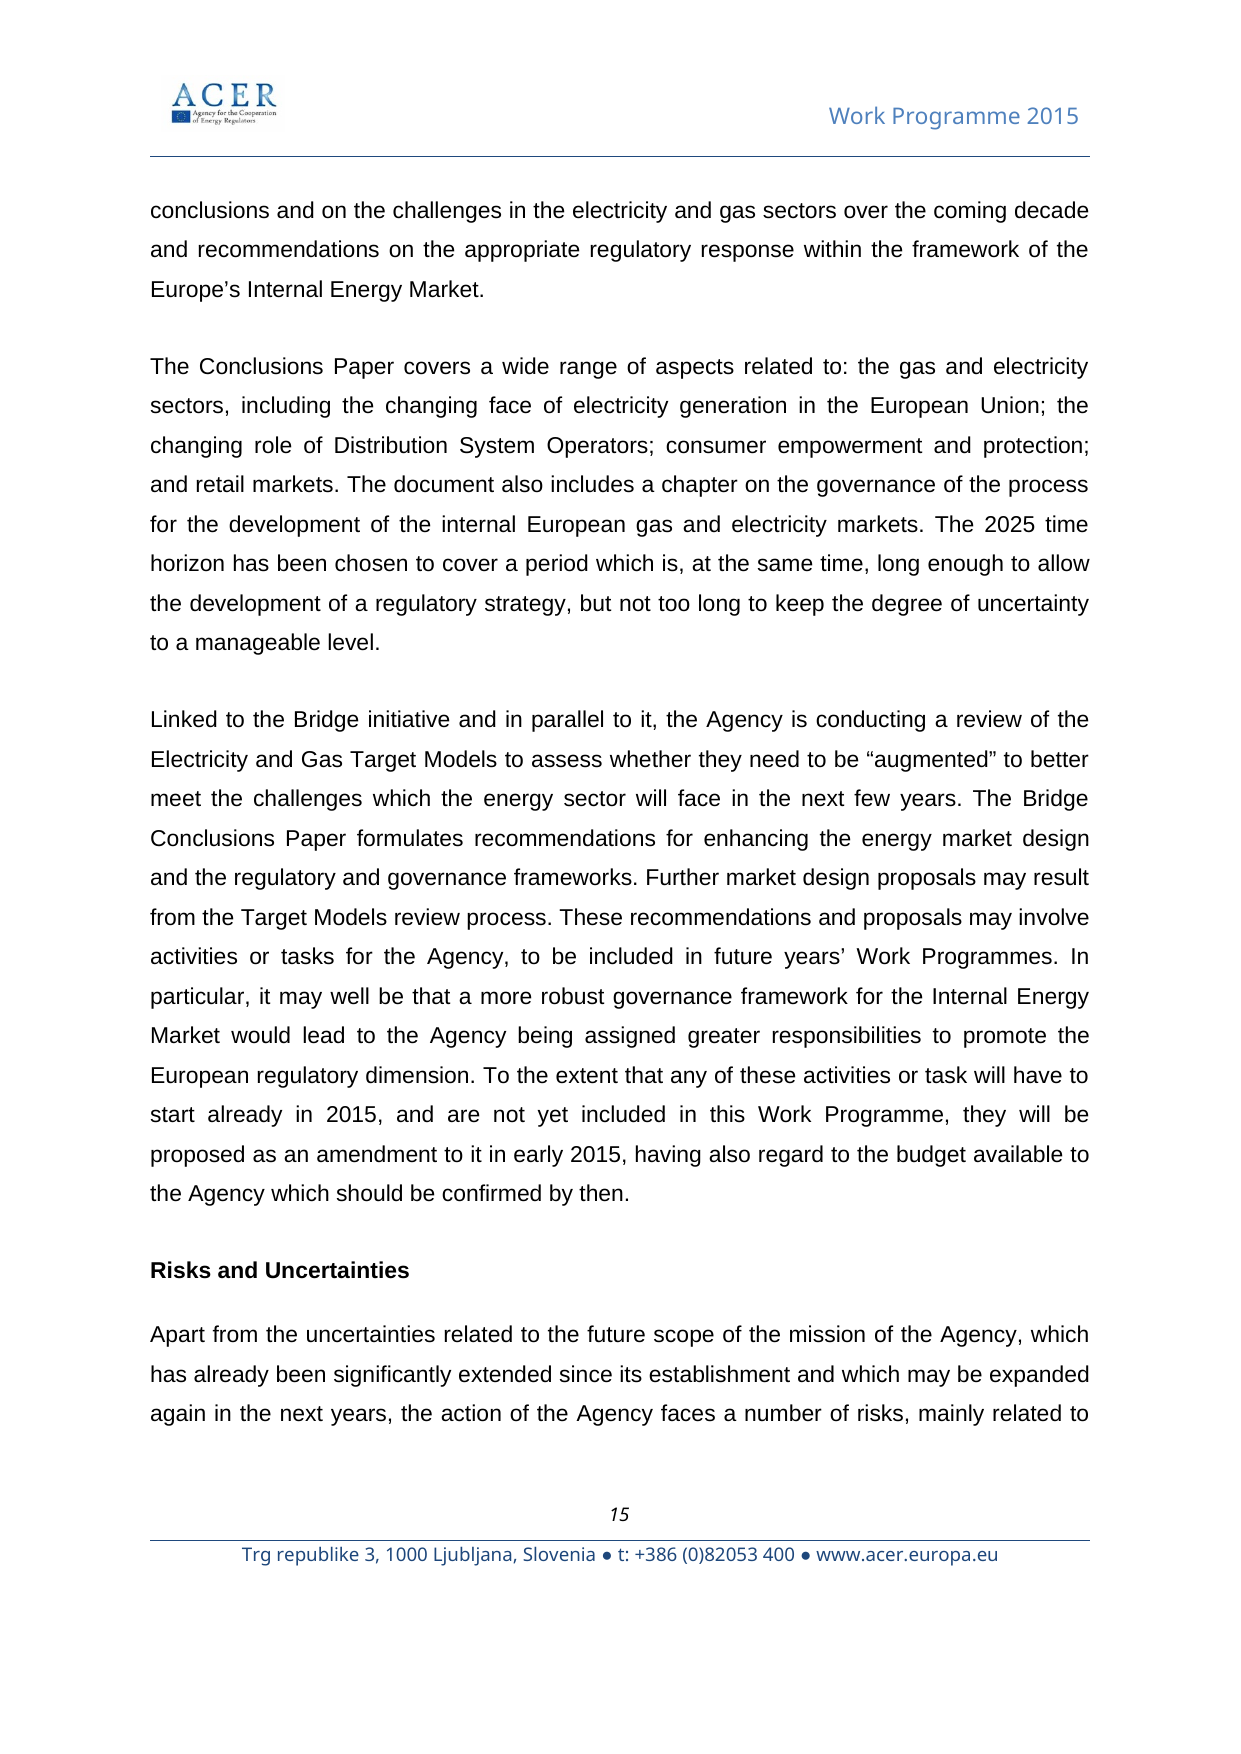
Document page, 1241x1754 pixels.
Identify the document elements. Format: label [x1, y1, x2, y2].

picture [161, 75, 285, 132]
